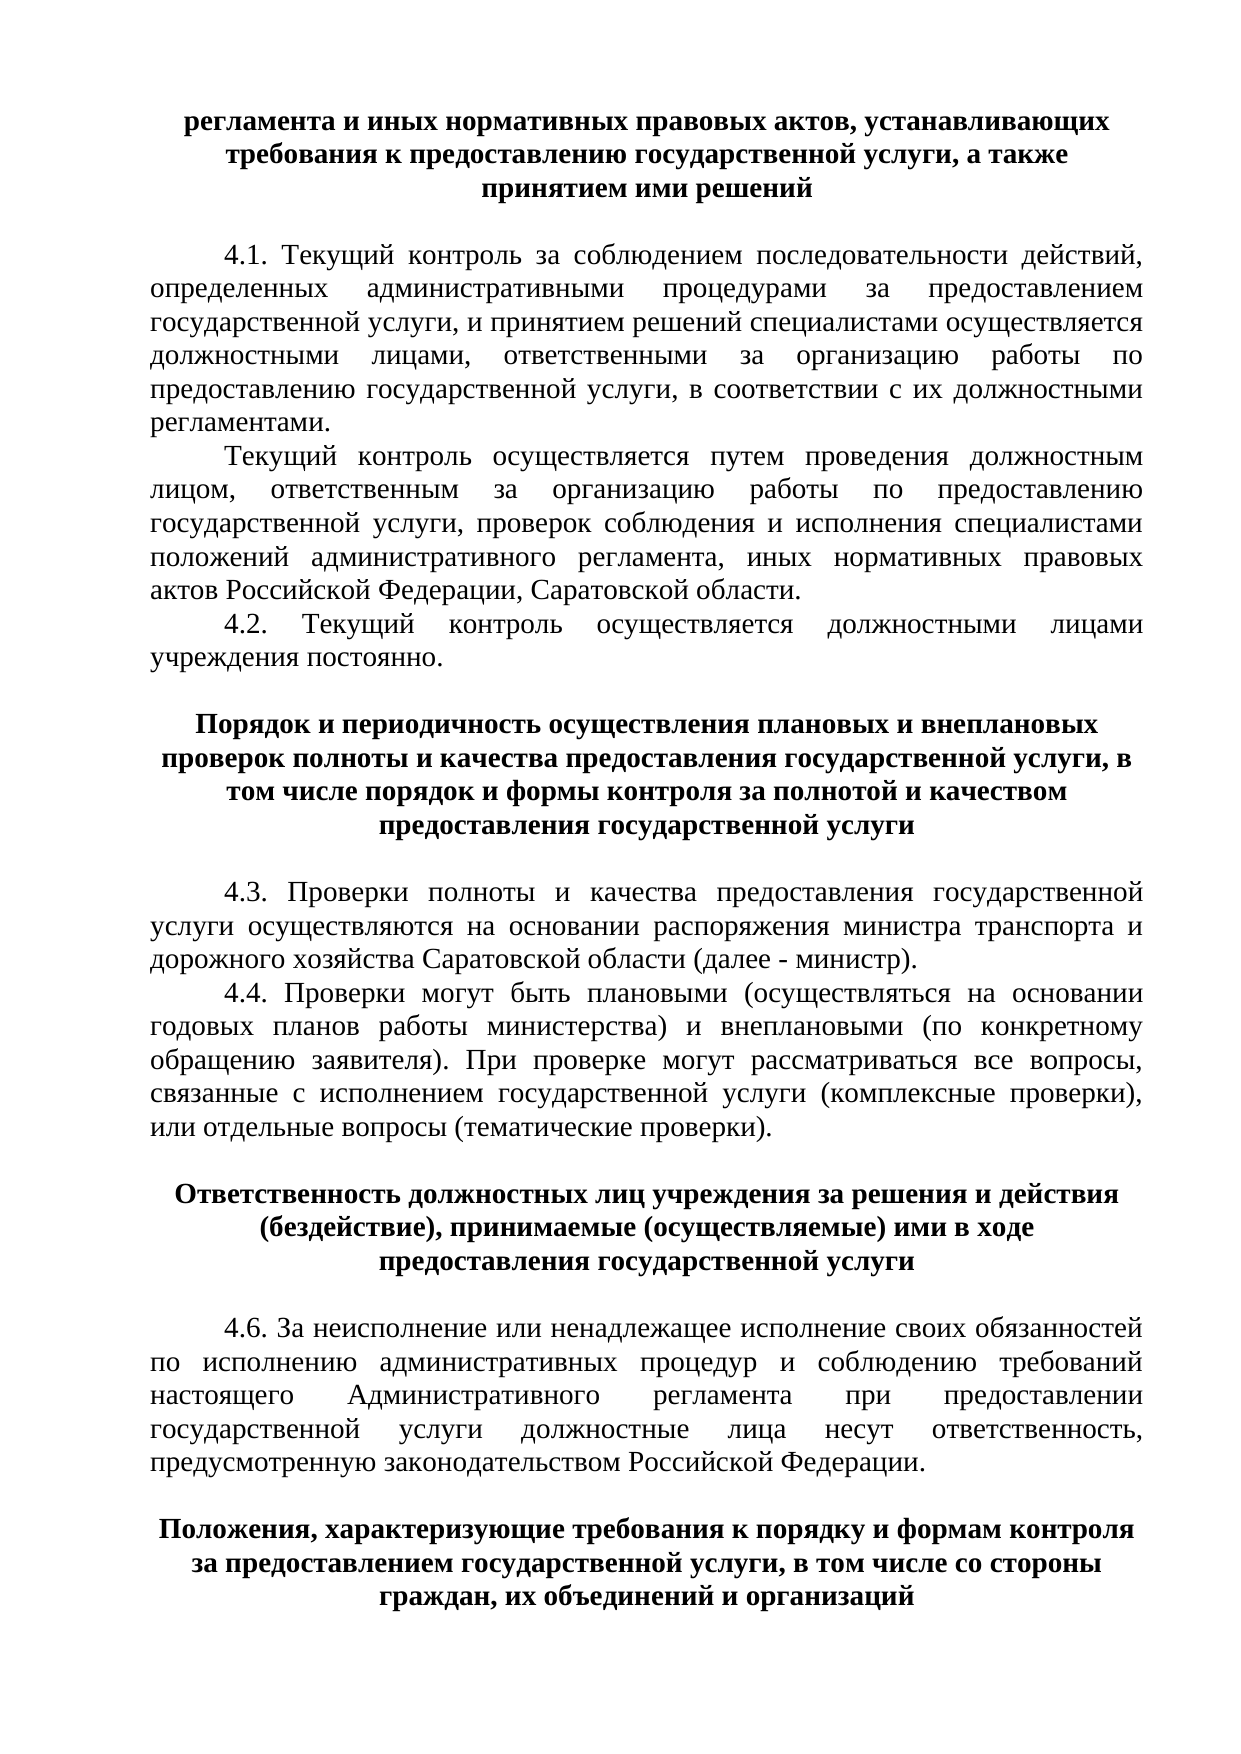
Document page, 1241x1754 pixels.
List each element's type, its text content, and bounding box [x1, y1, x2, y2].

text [150, 103, 1144, 203]
text 4.6. За неисполнение или ненадлежащее исполнение своих обязанностей по исполнению административных процедур и соблюдению требований настоящего Административного регламента при предоставлении государственной услуги должностные лица несут ответственность, предусмотренную законодательством Российской Федерации. [150, 1310, 1144, 1478]
text 4.4. Проверки могут быть плановыми (осуществляться на основании годовых планов работы министерства) и внеплановыми (по конкретному обращению заявителя). При проверке могут рассматриваться все вопросы, связанные с исполнением государственной услуги (комплексные проверки), или отдельные вопросы (тематические проверки). [150, 975, 1144, 1142]
text 4.1. Текущий контроль за соблюдением последовательности действий, определенных административными процедурами за предоставлением государственной услуги, и принятием решений специалистами осуществляется должностными лицами, ответственными за организацию работы по предоставлению государственной услуги, в соответствии с их должностными регламентами. [150, 237, 1144, 438]
text Ответственность должностных лиц учреждения за решения и действия (бездействие), принимаемые (осуществляемые) ими в ходе предоставления государственной услуги [150, 1176, 1144, 1277]
text Текущий контроль осуществляется путем проведения должностным лицом, ответственным за организацию работы по предоставлению государственной услуги, проверок соблюдения и исполнения специалистами положений административного регламента, иных нормативных правовых актов Российской Федерации, Саратовской области. [150, 438, 1144, 606]
text Положения, характеризующие требования к порядку и формам контроля за предоставлением государственной услуги, в том числе со стороны граждан, их объединений и организаций [150, 1511, 1144, 1612]
text 4.3. Проверки полноты и качества предоставления государственной услуги осуществляются на основании распоряжения министра транспорта и дорожного хозяйства Саратовской области (далее - министр). [150, 874, 1144, 975]
text Порядок и периодичность осуществления плановых и внеплановых проверок полноты и качества предоставления государственной услуги, в том числе порядок и формы контроля за полнотой и качеством предоставления государственной услуги [150, 706, 1144, 841]
text 4.2. Текущий контроль осуществляется должностными лицами учреждения постоянно. [150, 606, 1144, 673]
